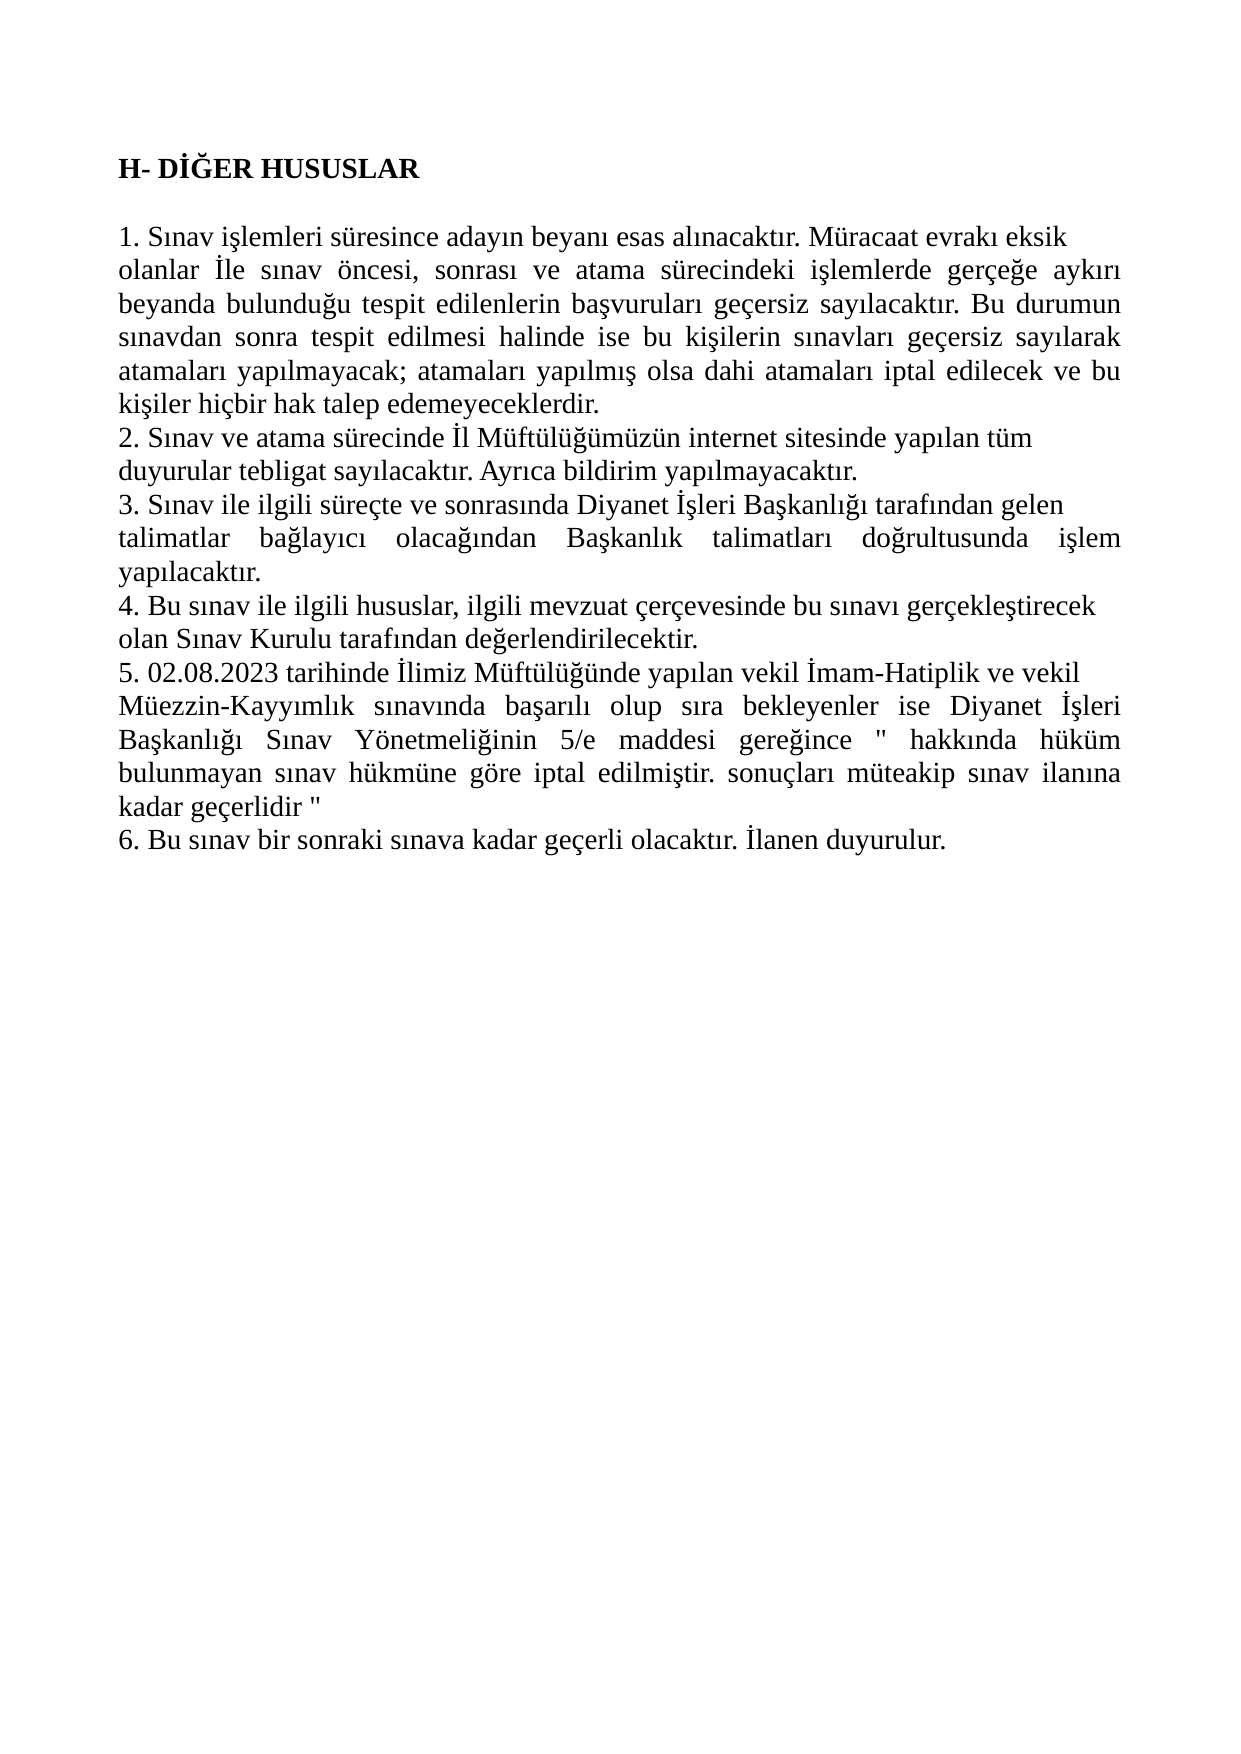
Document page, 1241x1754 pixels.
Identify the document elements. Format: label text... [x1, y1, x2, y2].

text 1. Sınav işlemleri süresince adayın beyanı esas alınacaktır. Müracaat evrakı eksik [118, 219, 1122, 252]
text 3. Sınav ile ilgili süreçte ve sonrasında Diyanet İşleri Başkanlığı tarafından gelen [118, 487, 1122, 521]
text talimatlar bağlayıcı olacağından Başkanlık talimatları doğrultusunda işlem yapılacaktır. [118, 521, 1122, 588]
text olanlar İle sınav öncesi, sonrası ve atama sürecindeki işlemlerde gerçeğe aykırı beyanda bulunduğu tespit edilenlerin başvuruları geçersiz sayılacaktır. Bu durumun sınavdan sonra tespit edilmesi halinde ise bu kişilerin sınavları geçersiz sayılarak atamaları yapılmayacak; atamaları yapılmış olsa dahi atamaları iptal edilecek ve bu kişiler hiçbir hak talep edemeyeceklerdir. [118, 252, 1122, 420]
text 6. Bu sınav bir sonraki sınava kadar geçerli olacaktır. İlanen duyurulur. [118, 822, 1122, 856]
text 4. Bu sınav ile ilgili hususlar, ilgili mevzuat çerçevesinde bu sınavı gerçekleştirecek [118, 588, 1122, 621]
text duyurular tebligat sayılacaktır. Ayrıca bildirim yapılmayacaktır. [118, 453, 1122, 487]
text Müezzin-Kayyımlık sınavında başarılı olup sıra bekleyenler ise Diyanet İşleri Başkanlığı Sınav Yönetmeliğinin 5/e maddesi gereğince " hakkında hüküm bulunmayan sınav hükmüne göre iptal edilmiştir. sonuçları müteakip sınav ilanına kadar geçerlidir " [118, 688, 1122, 822]
text olan Sınav Kurulu tarafından değerlendirilecektir. [118, 621, 1122, 655]
text 5. 02.08.2023 tarihinde İlimiz Müftülüğünde yapılan vekil İmam-Hatiplik ve vekil [118, 655, 1122, 688]
text 2. Sınav ve atama sürecinde İl Müftülüğümüzün internet sitesinde yapılan tüm [118, 420, 1122, 453]
text H- DİĞER HUSUSLAR [118, 152, 1122, 185]
